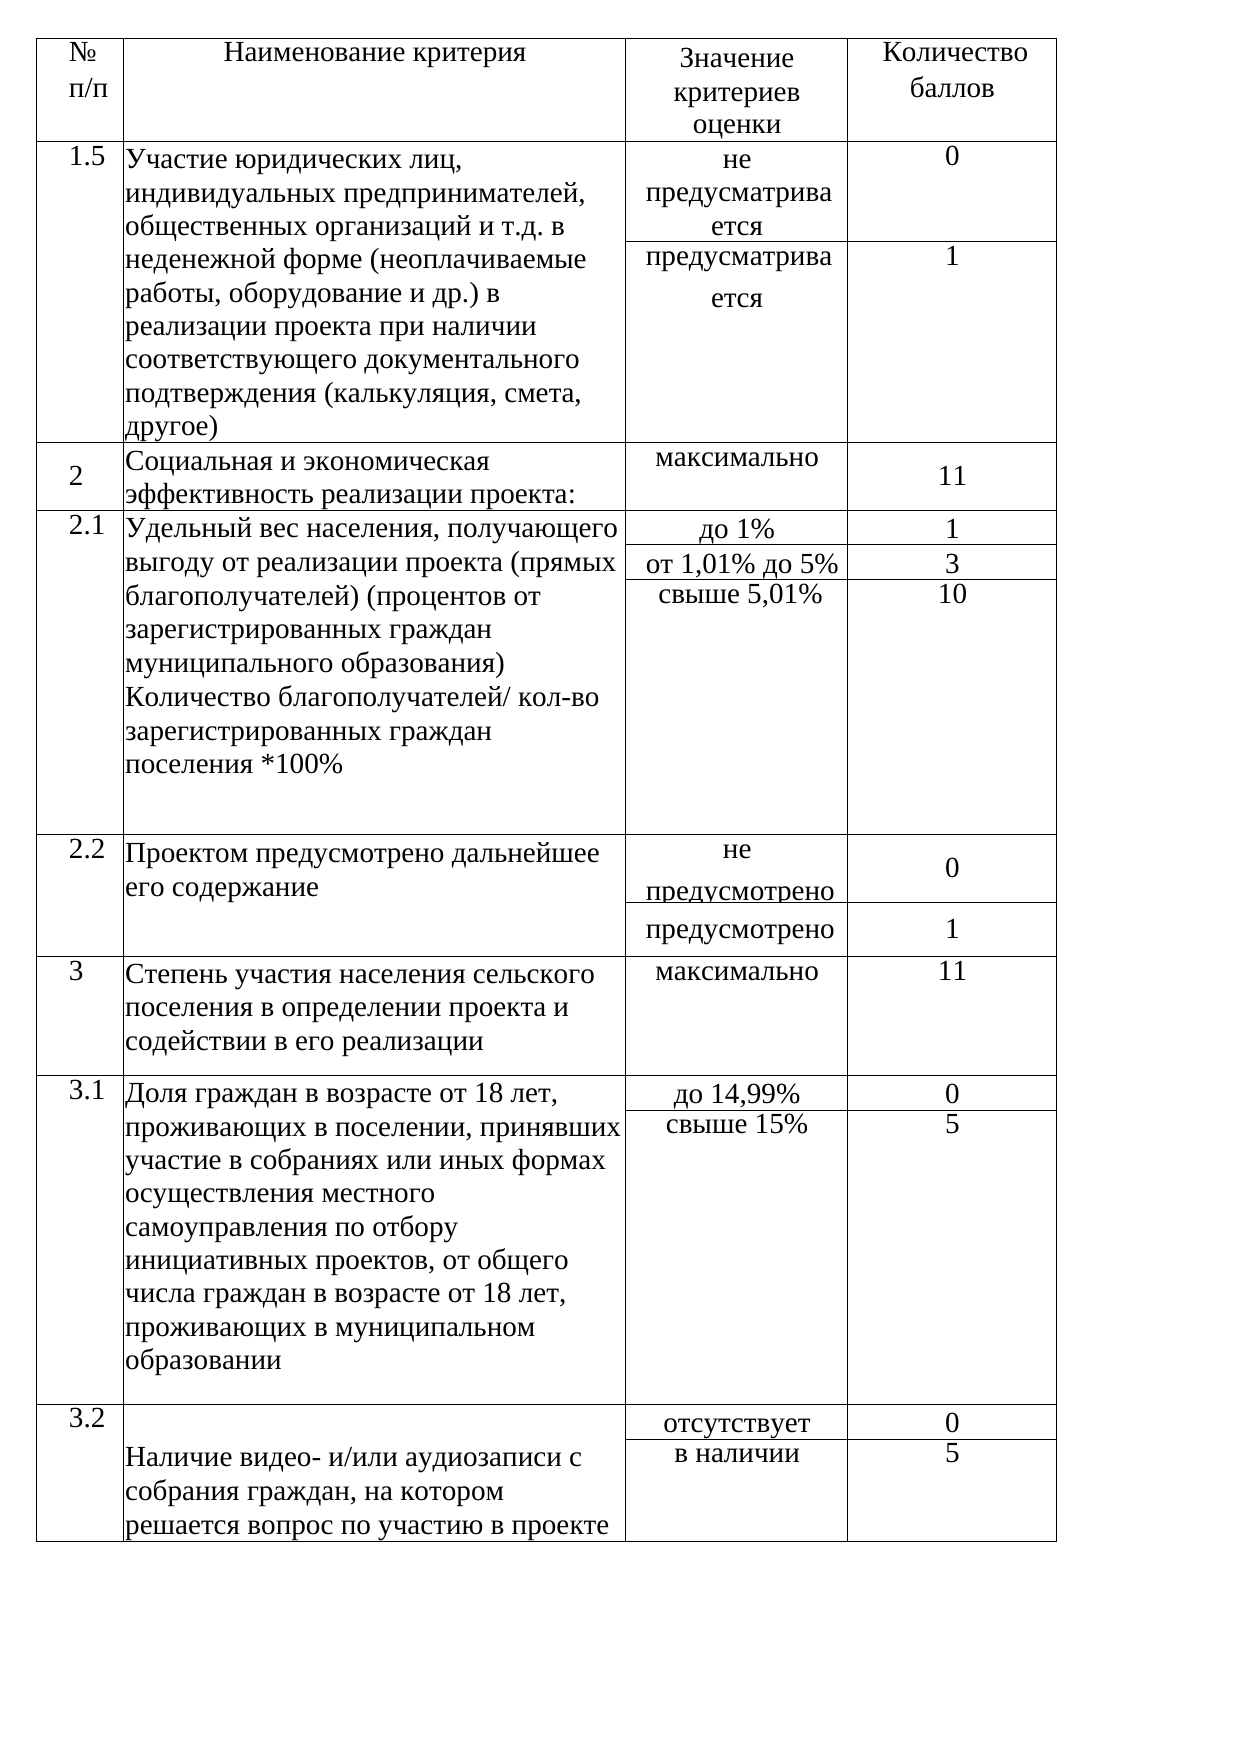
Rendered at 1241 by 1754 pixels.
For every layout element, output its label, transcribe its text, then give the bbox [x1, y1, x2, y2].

table_cell 1 [848, 903, 1056, 956]
table_cell 11 [848, 957, 1056, 1075]
table_cell 3.2 [37, 1405, 123, 1541]
table_cell 1.5 [37, 142, 123, 442]
table_cell до 14,99% [626, 1076, 847, 1109]
table_cell 10 [848, 580, 1056, 834]
table_cell до 1% [626, 511, 847, 544]
table_cell 1 [848, 242, 1056, 442]
table_cell предусматрива ется [626, 242, 847, 442]
table_cell от 1,01% до 5% [626, 545, 847, 579]
table_cell максимально [626, 443, 847, 510]
table_cell 11 [848, 443, 1056, 510]
table_cell Удельный вес населения, получающего выгоду от реализации проекта (прямых благополучателей) (процентов от зарегистрированных граждан муниципального образования) Количество благополучателей/ кол-во зарегистрированных граждан поселения *100% [124, 511, 625, 834]
table_cell Степень участия населения сельского поселения в определении проекта и содействии в его реализации [124, 957, 625, 1075]
table_cell Проектом предусмотрено дальнейшее его содержание [124, 835, 625, 956]
table_cell 2.2 [37, 835, 123, 956]
table_cell Участие юридических лиц, индивидуальных предпринимателей, общественных организаций и т.д. в неденежной форме (неоплачиваемые работы, оборудование и др.) в реализации проекта при наличии соответствующего документального подтверждения (калькуляция, смета, другое) [124, 142, 625, 442]
table_cell не предусмотрено [626, 835, 847, 902]
table_cell не предусматрива ется [626, 142, 847, 241]
table_header Наименование критерия [124, 39, 625, 141]
table_cell Наличие видео- и/или аудиозаписи с собрания граждан, на котором решается вопрос по участию в проекте [124, 1405, 625, 1541]
table_cell 3.1 [37, 1076, 123, 1403]
table_cell предусмотрено [626, 903, 847, 956]
table_cell 5 [848, 1440, 1056, 1541]
table_header № п/п [37, 39, 123, 141]
table_header Количество баллов [848, 39, 1056, 141]
table_cell 0 [848, 1076, 1056, 1109]
table_cell 2.1 [37, 511, 123, 834]
table_cell 1 [848, 511, 1056, 544]
table_cell 2 [37, 443, 123, 510]
table_cell свыше 5,01% [626, 580, 847, 834]
table_cell отсутствует [626, 1405, 847, 1438]
table_cell максимально [626, 957, 847, 1075]
table_cell Социальная и экономическая эффективность реализации проекта: [124, 443, 625, 510]
table_header Значение критериев оценки [626, 39, 847, 141]
table_cell 3 [37, 957, 123, 1075]
table_cell Доля граждан в возрасте от 18 лет, проживающих в поселении, принявших участие в собраниях или иных формах осуществления местного самоуправления по отбору инициативных проектов, от общего числа граждан в возрасте от 18 лет, проживающих в муниципальном образовании [124, 1076, 625, 1403]
table_cell 3 [848, 545, 1056, 579]
table_cell 0 [848, 835, 1056, 902]
table_cell в наличии [626, 1440, 847, 1541]
table_cell 0 [848, 1405, 1056, 1438]
table_cell 0 [848, 142, 1056, 241]
table_cell свыше 15% [626, 1111, 847, 1403]
table_cell 5 [848, 1111, 1056, 1403]
